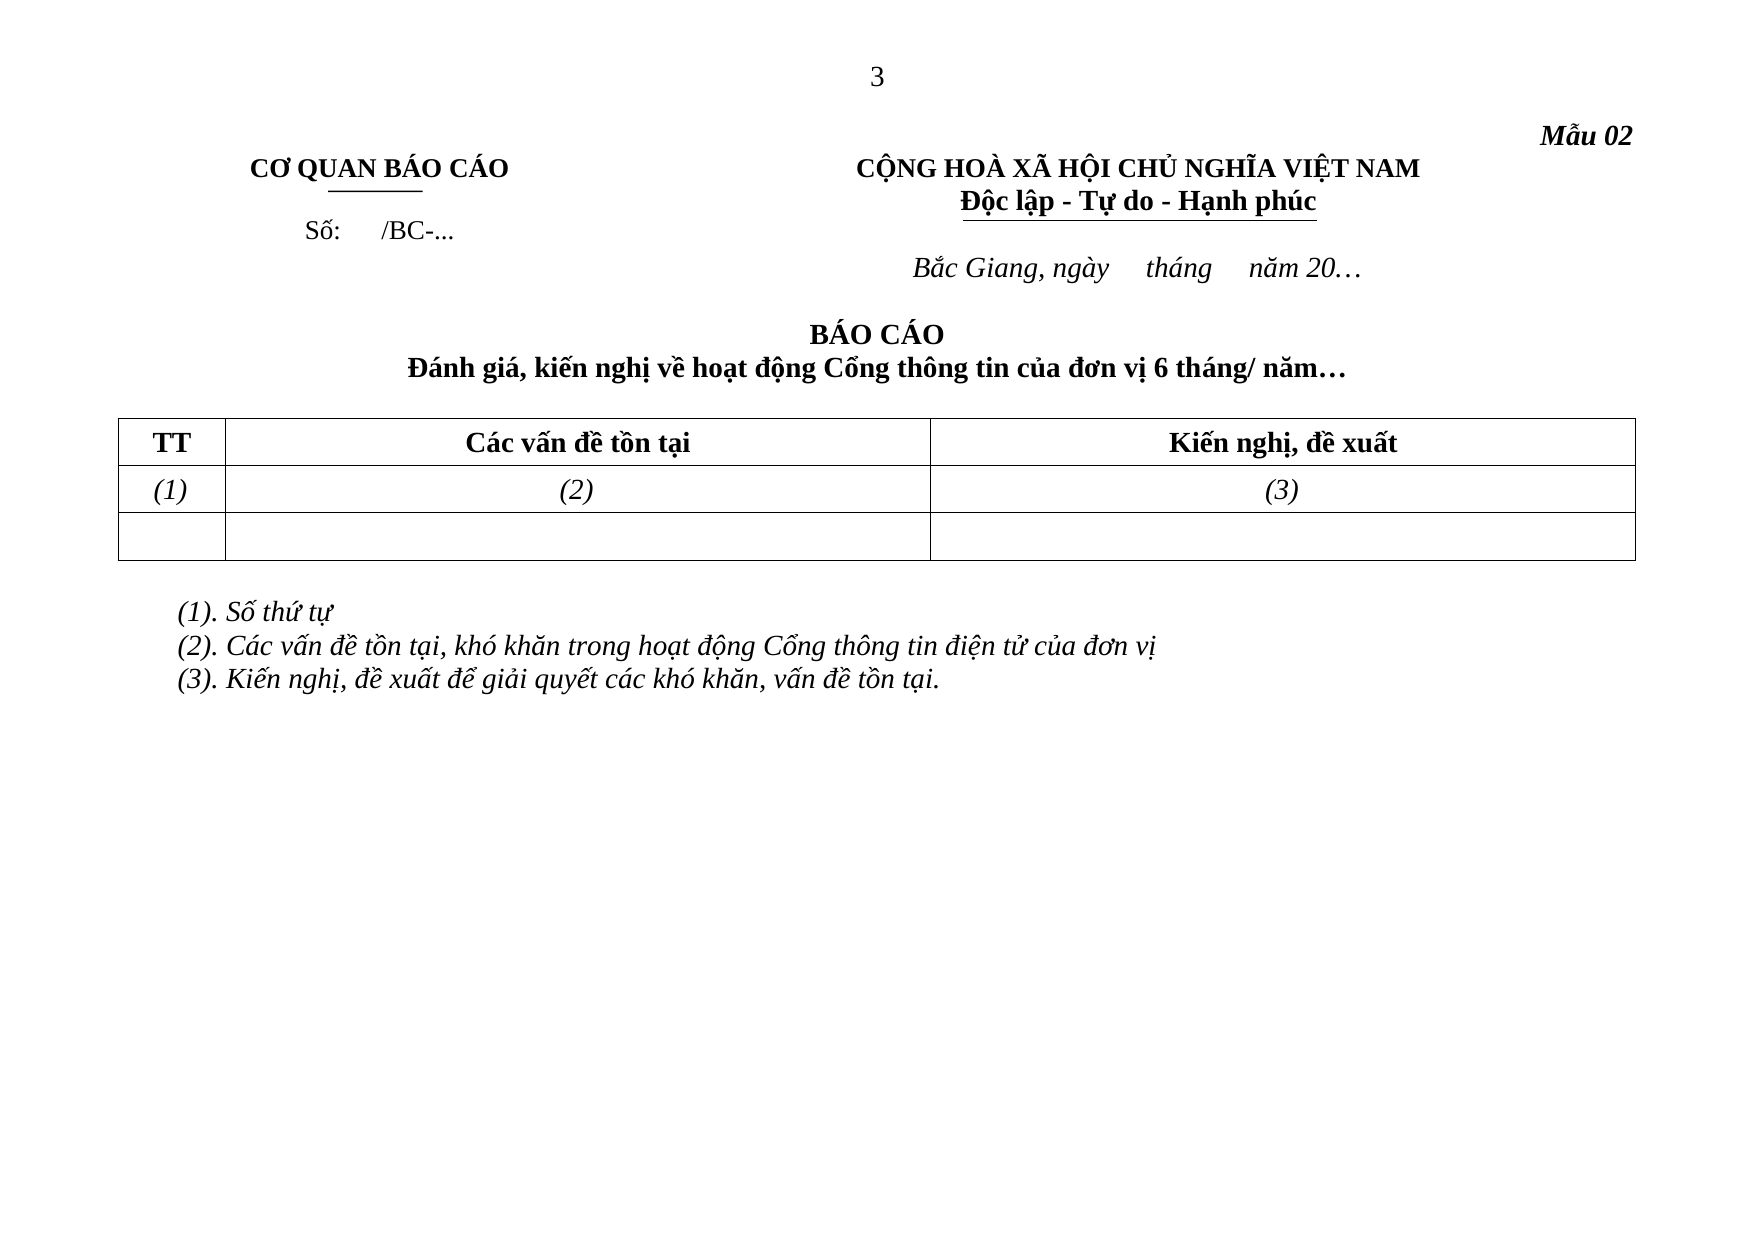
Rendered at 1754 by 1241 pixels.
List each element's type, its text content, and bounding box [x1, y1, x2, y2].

table_cell (2) [226, 466, 930, 512]
table_header Kiến nghị, đề xuất [931, 419, 1635, 465]
text BÁO CÁO [118, 317, 1636, 351]
table_cell (3) [931, 466, 1635, 512]
table_header CƠ QUAN BÁO CÁO Số: /BC-... [118, 152, 641, 283]
table_cell [119, 513, 225, 559]
text Đánh giá, kiến nghị về hoạt động Cổng thông tin của đơn vị 6 tháng/ năm… [118, 351, 1636, 384]
table_cell [931, 513, 1635, 559]
table_cell (1) [119, 466, 225, 512]
table_header CỘNG HOÀ XÃ HỘI CHỦ NGHĨA VIỆT NAM Độc lập - Tự do - Hạnh phúc Bắc Giang, ngày tháng năm 20… [641, 152, 1636, 283]
text (2). Các vấn đề tồn tại, khó khăn trong hoạt động Cổng thông tin điện tử của đơn vị [118, 628, 1636, 661]
text (3). Kiến nghị, đề xuất để giải quyết các khó khăn, vấn đề tồn tại. [118, 661, 1636, 695]
text Mẫu 02 [212, 118, 1636, 152]
table_header TT [119, 419, 225, 465]
table_cell [226, 513, 930, 559]
table_header Các vấn đề tồn tại [226, 419, 930, 465]
text (1). Số thứ tự [118, 594, 1636, 628]
